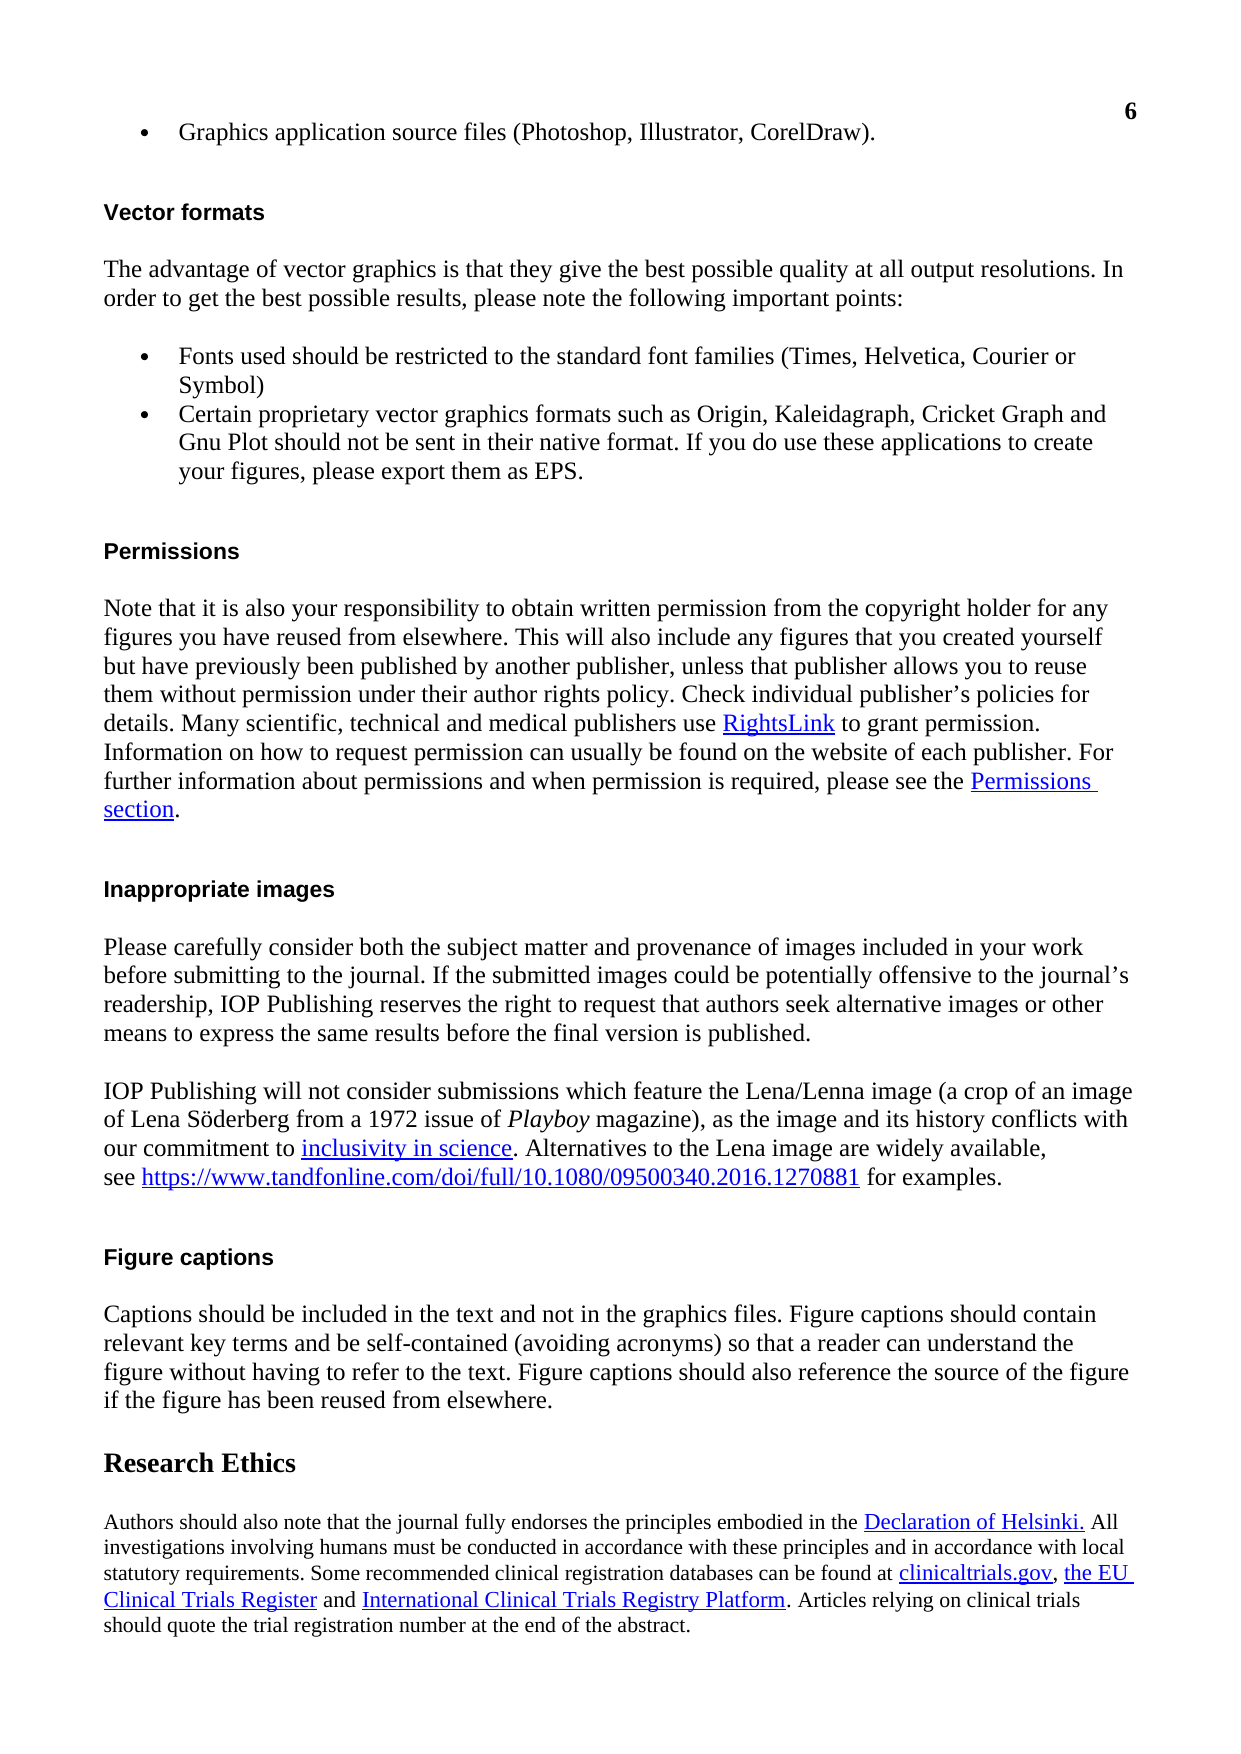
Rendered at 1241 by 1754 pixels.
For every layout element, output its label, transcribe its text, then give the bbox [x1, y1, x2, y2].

text Note that it is also your responsibility to obtain written permission from the copyright holder for any figures you have reused from elsewhere. This will also include any figures that you created yourself but have previously been published by another publisher, unless that publisher allows you to reuse them without permission under their author rights policy. Check individual publisher’s policies for details. Many scientific, technical and medical publishers use RightsLink to grant permission. Information on how to request permission can usually be found on the website of each publisher. For further information about permissions and when permission is required, please see the Permissions section. [103, 593, 1137, 823]
subtitle Figure captions [103, 1220, 1137, 1270]
text Please carefully consider both the subject matter and provenance of images included in your work before submitting to the journal. If the submitted images could be potentially offensive to the journal’s readership, IOP Publishing reserves the right to request that authors seek alternative images or other means to express the same results before the final version is published. [103, 932, 1137, 1047]
subtitle Vector formats [103, 175, 1137, 225]
text Captions should be included in the text and not in the graphics files. Figure captions should contain relevant key terms and be self-contained (avoiding acronyms) so that a reader can understand the figure without having to refer to the text. Figure captions should also reference the source of the figure if the figure has been reused from elsewhere. [103, 1299, 1137, 1414]
list Graphics application source files (Photoshop, Illustrator, CorelDraw). [141, 117, 1137, 146]
subtitle Permissions [103, 514, 1137, 564]
list Fonts used should be restricted to the standard font families (Times, Helvetica, Courier or Symbol) [141, 341, 1137, 399]
list Certain proprietary vector graphics formats such as Origin, Kaleidagraph, Cricket Graph and Gnu Plot should not be sent in their native format. If you do use these applications to create your figures, please export them as EPS. [141, 399, 1137, 485]
text The advantage of vector graphics is that they give the best possible quality at all output resolutions. In order to get the best possible results, please note the following important points: [103, 254, 1137, 312]
subtitle Inappropriate images [103, 852, 1137, 902]
text Research Ethics [103, 1443, 1137, 1479]
text Authors should also note that the journal fully endorses the principles embodied in the Declaration of Helsinki. All investigations involving humans must be conducted in accordance with these principles and in accordance with local statutory requirements. Some recommended clinical registration databases can be found at clinicaltrials.gov, the EU Clinical Trials Register and International Clinical Trials Registry Platform. Articles relying on clinical trials should quote the trial registration number at the end of the abstract. [103, 1508, 1137, 1637]
text IOP Publishing will not consider submissions which feature the Lena/Lenna image (a crop of an image of Lena Söderberg from a 1972 issue of Playboy magazine), as the image and its history conflicts with our commitment to inclusivity in science. Alternatives to the Lena image are widely available, see https://www.tandfonline.com/doi/full/10.1080/09500340.2016.1270881 for examples. [103, 1076, 1137, 1191]
